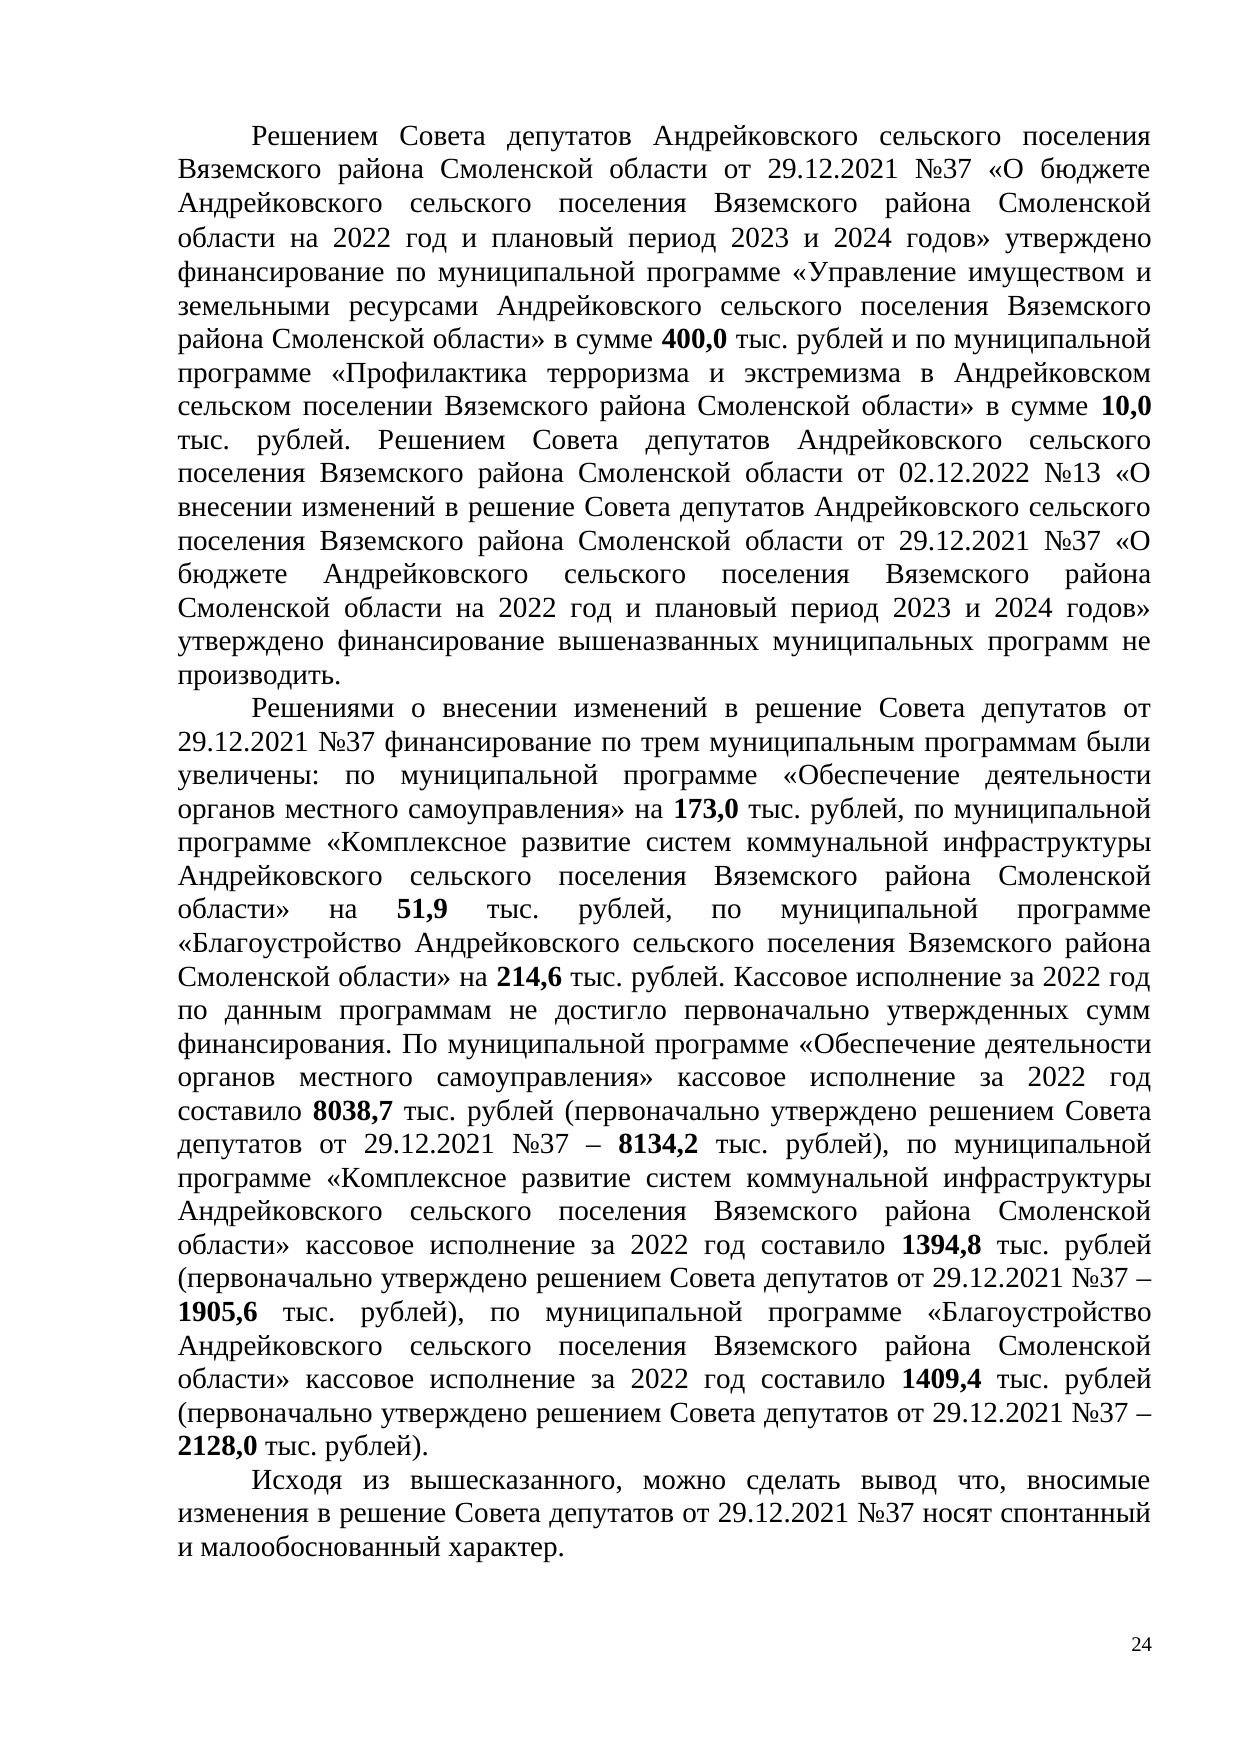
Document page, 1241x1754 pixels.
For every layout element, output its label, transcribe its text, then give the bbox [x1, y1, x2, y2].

text Решениями о внесении изменений в решение Совета депутатов от 29.12.2021 №37 финансирование по трем муниципальным программам были увеличены: по муниципальной программе «Обеспечение деятельности органов местного самоуправления» на 173,0 тыс. рублей, по муниципальной программе «Комплексное развитие систем коммунальной инфраструктуры Андрейковского сельского поселения Вяземского района Смоленской области» на 51,9 тыс. рублей, по муниципальной программе «Благоустройство Андрейковского сельского поселения Вяземского района Смоленской области» на 214,6 тыс. рублей. Кассовое исполнение за 2022 год по данным программам не достигло первоначально утвержденных сумм финансирования. По муниципальной программе «Обеспечение деятельности органов местного самоуправления» кассовое исполнение за 2022 год составило 8038,7 тыс. рублей (первоначально утверждено решением Совета депутатов от 29.12.2021 №37 – 8134,2 тыс. рублей), по муниципальной программе «Комплексное развитие систем коммунальной инфраструктуры Андрейковского сельского поселения Вяземского района Смоленской области» кассовое исполнение за 2022 год составило 1394,8 тыс. рублей (первоначально утверждено решением Совета депутатов от 29.12.2021 №37 – 1905,6 тыс. рублей), по муниципальной программе «Благоустройство Андрейковского сельского поселения Вяземского района Смоленской области» кассовое исполнение за 2022 год составило 1409,4 тыс. рублей (первоначально утверждено решением Совета депутатов от 29.12.2021 №37 – 2128,0 тыс. рублей). [177, 690, 1152, 1462]
text Исходя из вышесказанного, можно сделать вывод что, вносимые изменения в решение Совета депутатов от 29.12.2021 №37 носят спонтанный и малообоснованный характер. [177, 1462, 1152, 1562]
text Решением Совета депутатов Андрейковского сельского поселения Вяземского района Смоленской области от 29.12.2021 №37 «О бюджете Андрейковского сельского поселения Вяземского района Смоленской области на 2022 год и плановый период 2023 и 2024 годов» утверждено финансирование по муниципальной программе «Управление имуществом и земельными ресурсами Андрейковского сельского поселения Вяземского района Смоленской области» в сумме 400,0 тыс. рублей и по муниципальной программе «Профилактика терроризма и экстремизма в Андрейковском сельском поселении Вяземского района Смоленской области» в сумме 10,0 тыс. рублей. Решением Совета депутатов Андрейковского сельского поселения Вяземского района Смоленской области от 02.12.2022 №13 «О внесении изменений в решение Совета депутатов Андрейковского сельского поселения Вяземского района Смоленской области от 29.12.2021 №37 «О бюджете Андрейковского сельского поселения Вяземского района Смоленской области на 2022 год и плановый период 2023 и 2024 годов» утверждено финансирование вышеназванных муниципальных программ не производить. [177, 118, 1152, 690]
